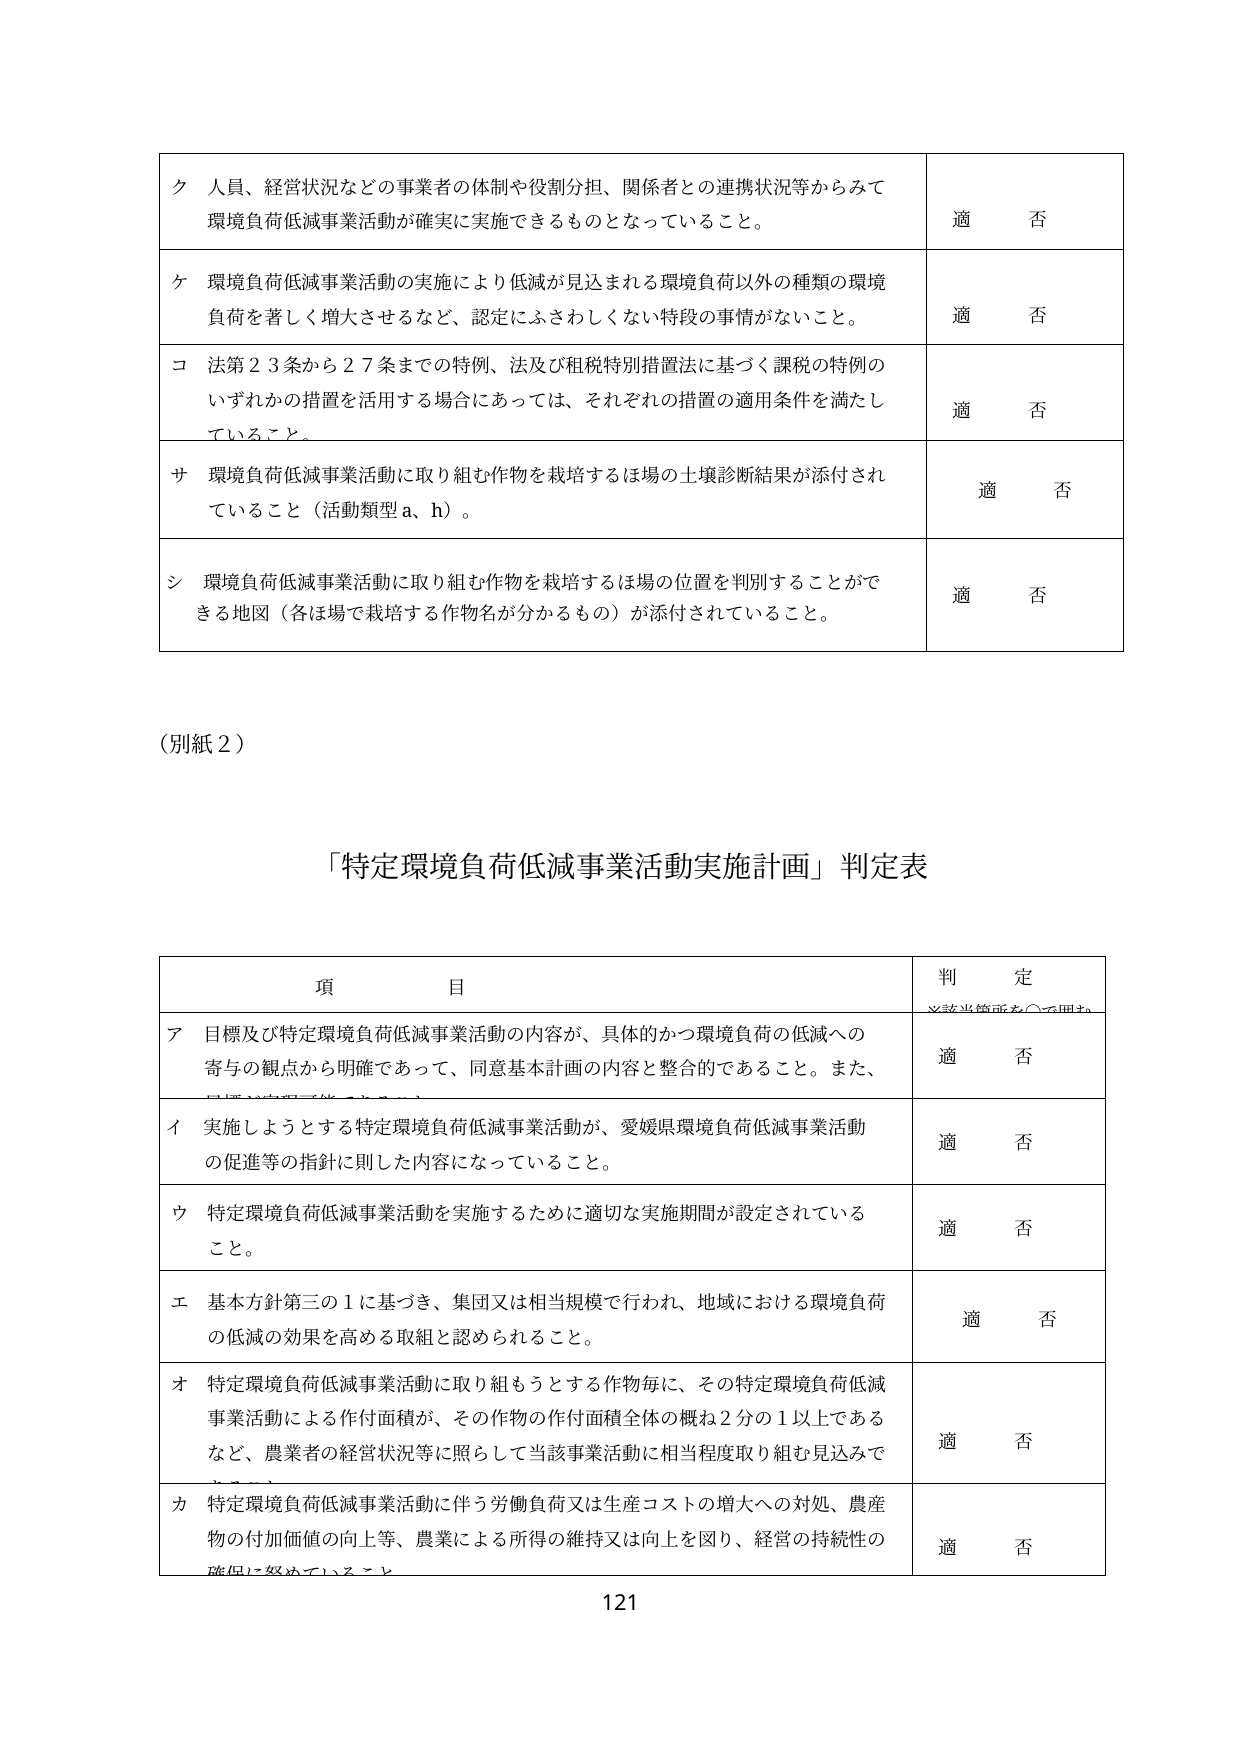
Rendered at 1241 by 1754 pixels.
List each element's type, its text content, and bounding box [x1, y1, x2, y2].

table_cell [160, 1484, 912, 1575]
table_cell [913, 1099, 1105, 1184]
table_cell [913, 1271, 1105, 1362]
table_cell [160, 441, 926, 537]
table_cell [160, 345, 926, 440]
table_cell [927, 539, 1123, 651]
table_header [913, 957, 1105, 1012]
text （別紙２） [148, 712, 1122, 773]
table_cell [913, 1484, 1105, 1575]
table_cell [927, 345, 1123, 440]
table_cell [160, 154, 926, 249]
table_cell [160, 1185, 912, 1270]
text 「特定環境負荷低減事業活動実施計画」判定表 [148, 834, 1092, 895]
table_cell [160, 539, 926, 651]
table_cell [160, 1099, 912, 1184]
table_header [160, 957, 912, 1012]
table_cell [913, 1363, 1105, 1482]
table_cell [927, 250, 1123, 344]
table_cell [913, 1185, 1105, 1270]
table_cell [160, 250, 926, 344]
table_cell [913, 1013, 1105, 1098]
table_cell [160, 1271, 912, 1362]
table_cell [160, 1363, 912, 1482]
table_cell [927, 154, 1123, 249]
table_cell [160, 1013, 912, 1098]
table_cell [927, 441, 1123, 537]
